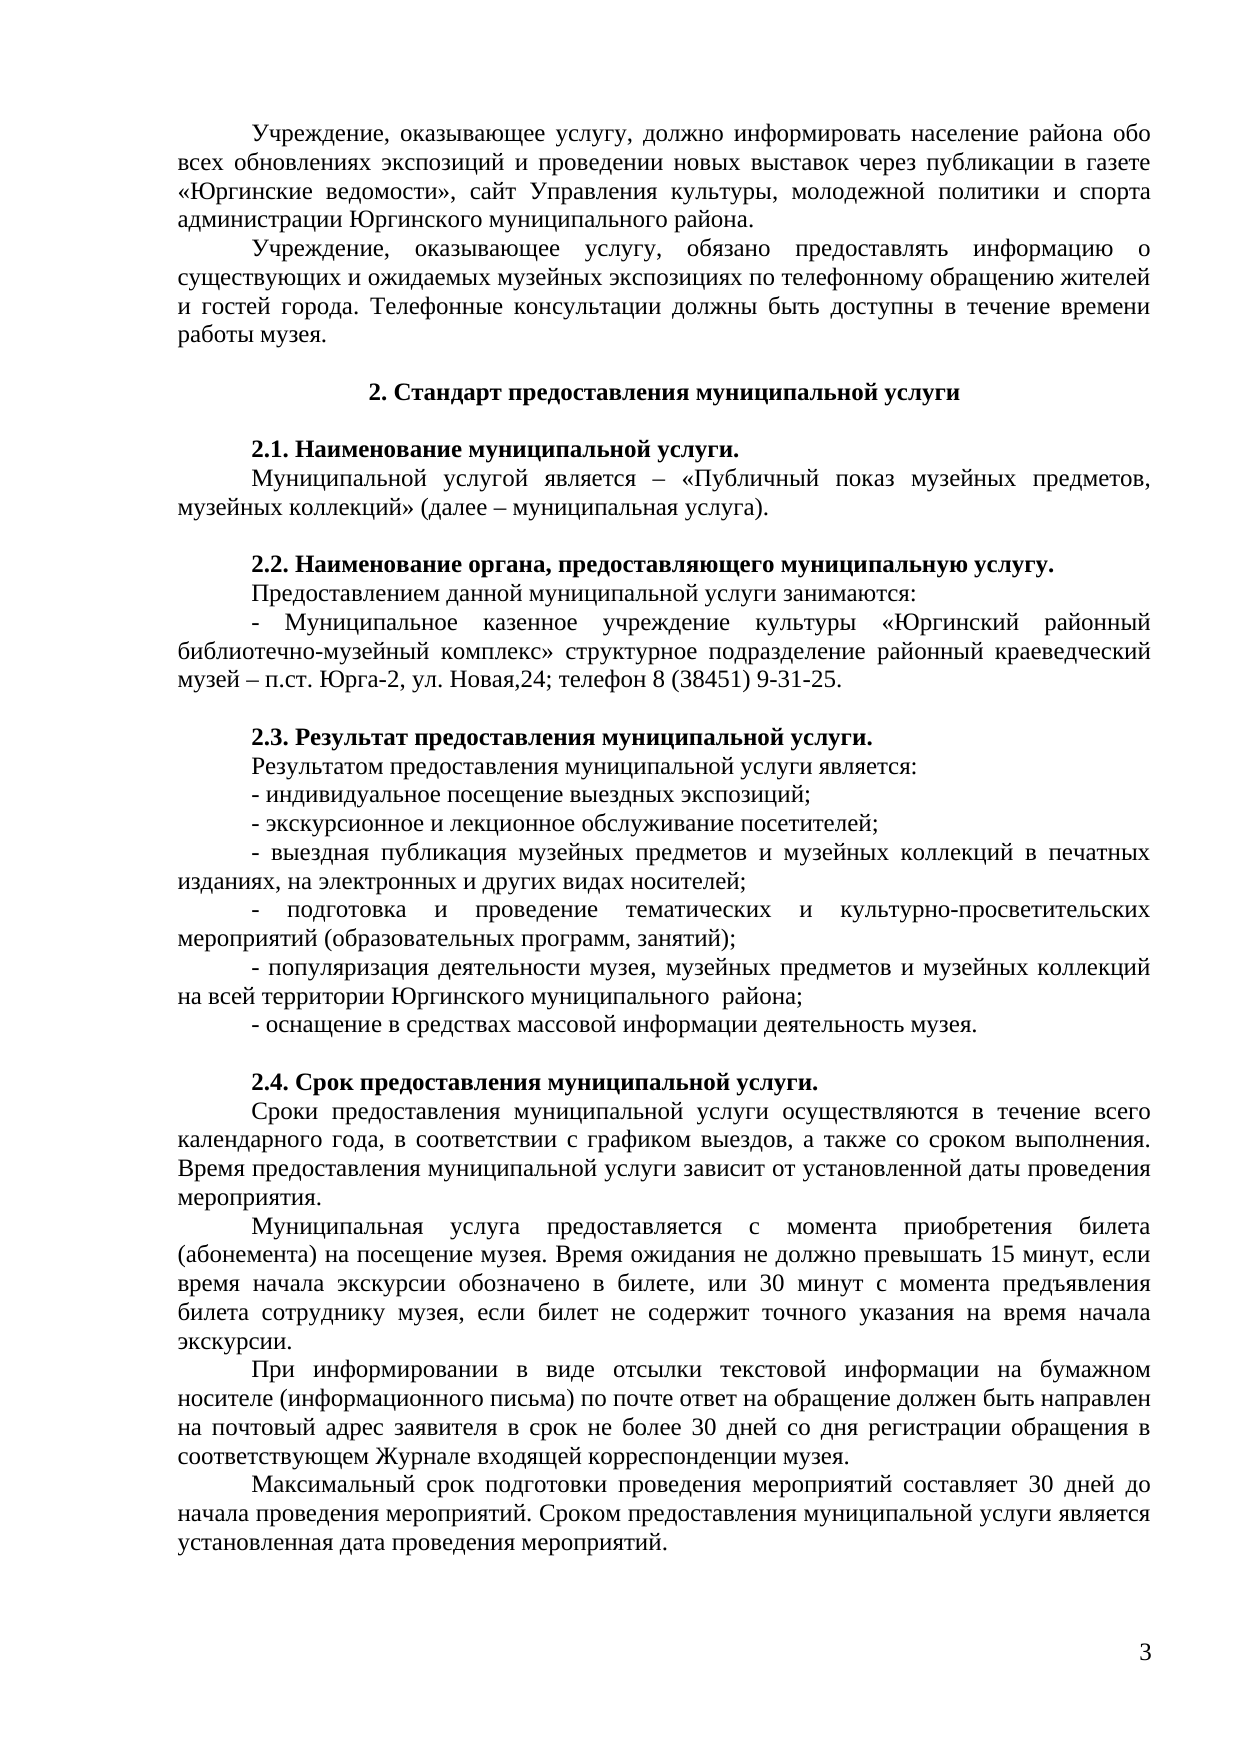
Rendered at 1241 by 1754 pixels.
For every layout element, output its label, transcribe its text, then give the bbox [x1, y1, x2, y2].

text Сроки предоставления муниципальной услуги осуществляются в течение всего календарного года, в соответствии с графиком выездов, а также со сроком выполнения. Время предоставления муниципальной услуги зависит от установленной даты проведения мероприятия. [177, 1096, 1151, 1211]
text 2.4. Срок предоставления муниципальной услуги. [177, 1067, 1151, 1096]
text - выездная публикация музейных предметов и музейных коллекций в печатных изданиях, на электронных и других видах носителей; [177, 837, 1151, 894]
text - Муниципальное казенное учреждение культуры «Юргинский районный библиотечно-музейный комплекс» структурное подразделение районный краеведческий музей – п.ст. Юрга-2, ул. Новая,24; телефон 8 (38451) 9-31-25. [177, 607, 1151, 693]
text Учреждение, оказывающее услугу, должно информировать население района обо всех обновлениях экспозиций и проведении новых выставок через публикации в газете «Юргинские ведомости», сайт Управления культуры, молодежной политики и спорта администрации Юргинского муниципального района. [177, 118, 1151, 233]
text Учреждение, оказывающее услугу, обязано предоставлять информацию о существующих и ожидаемых музейных экспозициях по телефонному обращению жителей и гостей города. Телефонные консультации должны быть доступны в течение времени работы музея. [177, 233, 1151, 348]
text Результатом предоставления муниципальной услуги является: [177, 751, 1151, 779]
text - экскурсионное и лекционное обслуживание посетителей; [177, 808, 1151, 837]
text - индивидуальное посещение выездных экспозиций; [177, 779, 1151, 808]
text При информировании в виде отсылки текстовой информации на бумажном носителе (информационного письма) по почте ответ на обращение должен быть направлен на почтовый адрес заявителя в срок не более 30 дней со дня регистрации обращения в соответствующем Журнале входящей корреспонденции музея. [177, 1354, 1151, 1469]
text Муниципальная услуга предоставляется с момента приобретения билета (абонемента) на посещение музея. Время ожидания не должно превышать 15 минут, если время начала экскурсии обозначено в билете, или 30 минут с момента предъявления билета сотруднику музея, если билет не содержит точного указания на время начала экскурсии. [177, 1211, 1151, 1354]
text 2.2. Наименование органа, предоставляющего муниципальную услугу. [177, 549, 1151, 578]
text Муниципальной услугой является – «Публичный показ музейных предметов, музейных коллекций» (далее – муниципальная услуга). [177, 463, 1151, 521]
text - оснащение в средствах массовой информации деятельность музея. [177, 1009, 1151, 1038]
text Предоставлением данной муниципальной услуги занимаются: [177, 578, 1151, 607]
text Максимальный срок подготовки проведения мероприятий составляет 30 дней до начала проведения мероприятий. Сроком предоставления муниципальной услуги является установленная дата проведения мероприятий. [177, 1469, 1151, 1556]
text 2.3. Результат предоставления муниципальной услуги. [177, 722, 1151, 751]
text 2. Стандарт предоставления муниципальной услуги [177, 377, 1151, 406]
text 2.1. Наименование муниципальной услуги. [177, 434, 1151, 463]
text - популяризация деятельности музея, музейных предметов и музейных коллекций на всей территории Юргинского муниципального района; [177, 952, 1151, 1009]
text - подготовка и проведение тематических и культурно-просветительских мероприятий (образовательных программ, занятий); [177, 894, 1151, 952]
